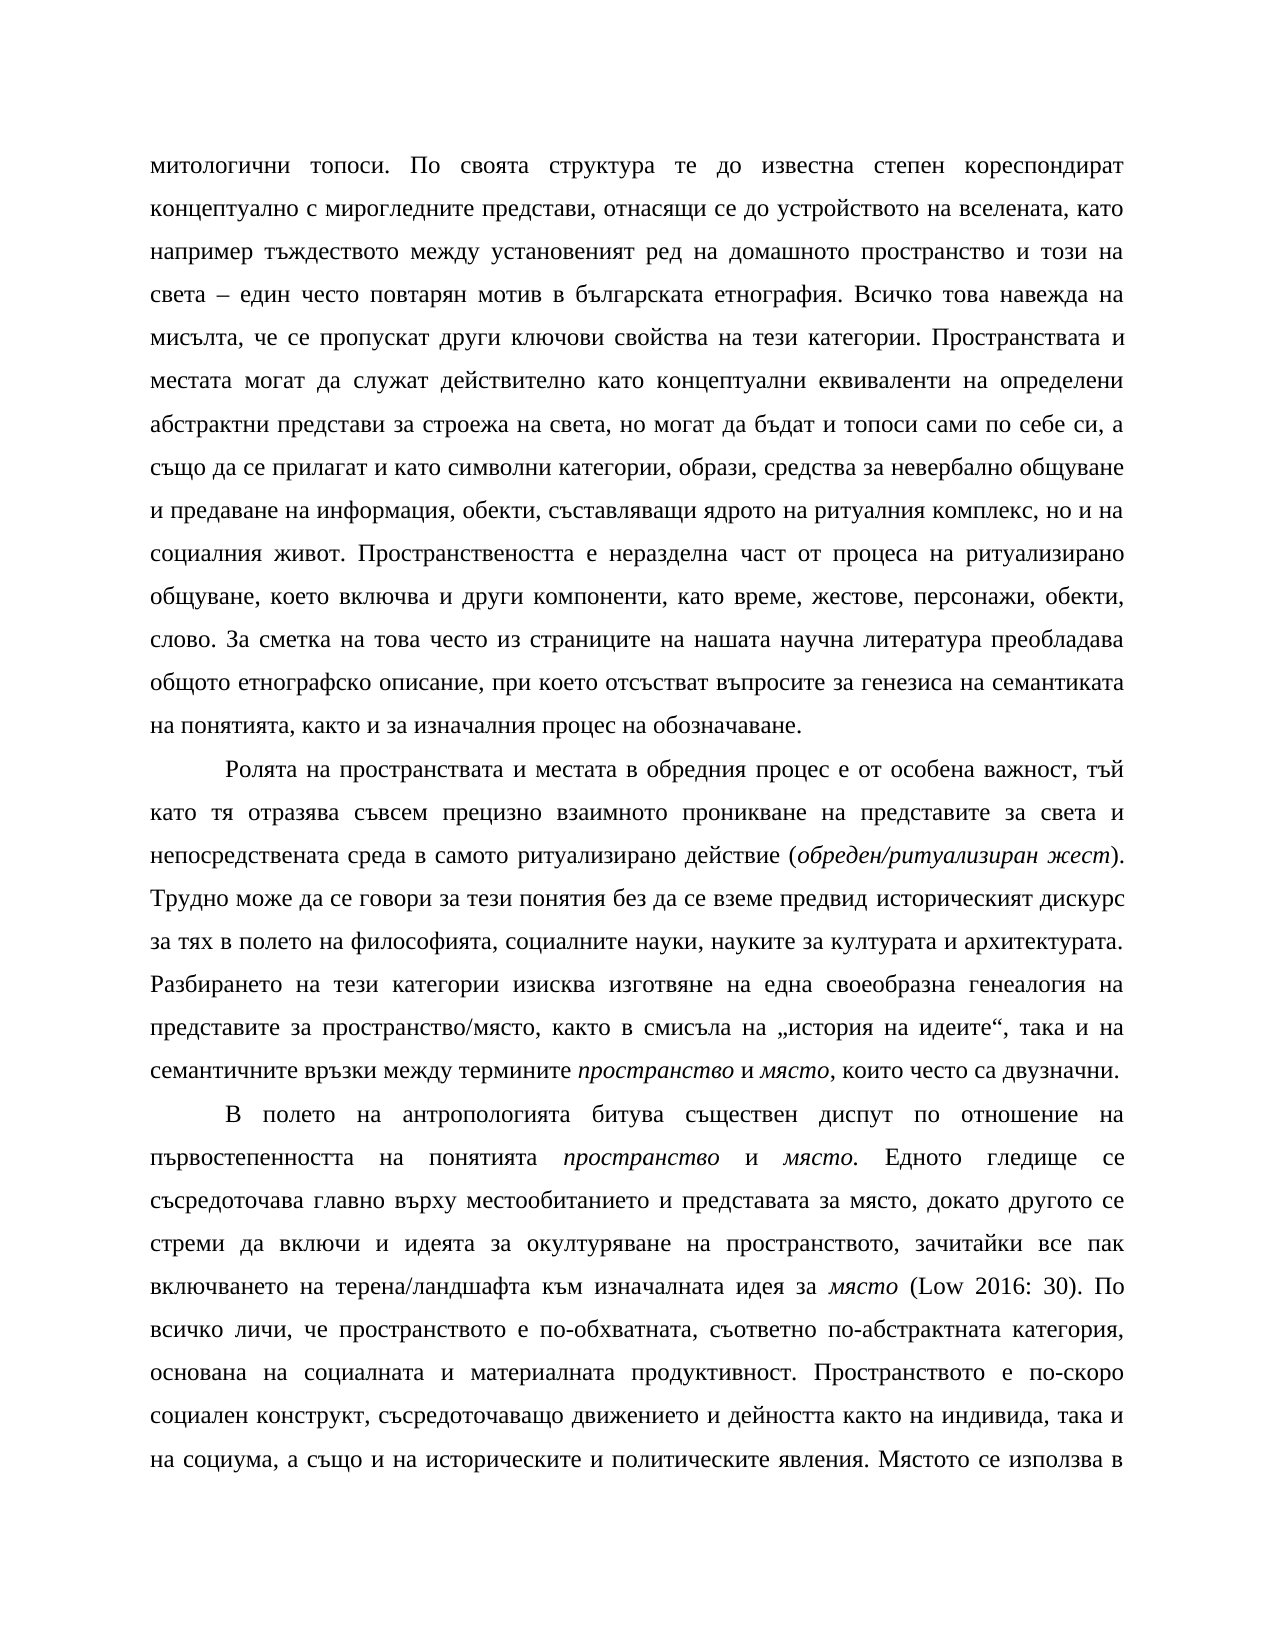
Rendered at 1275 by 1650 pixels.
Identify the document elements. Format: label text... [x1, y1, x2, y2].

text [150, 1099, 1125, 1472]
text Ролята на пространствата и местата в обредния процес е от особена важност, тъй като тя отразява съвсем прецизно взаимното проникване на представите за света и непосредствената среда в самото ритуализирано действие (обреден/ритуализиран жест). Трудно може да се говори за тези понятия без да се вземе предвид историческият дискурс за тях в полето на философията, социалните науки, науките за културата и архитектурата. Разбирането на тези категории изисква изготвяне на една своеобразна генеалогия на представите за пространство/място, както в смисъла на „история на идеите“, така и на семантичните връзки между термините пространство и място, които често са двузначни. [150, 754, 1125, 1084]
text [150, 150, 1125, 739]
